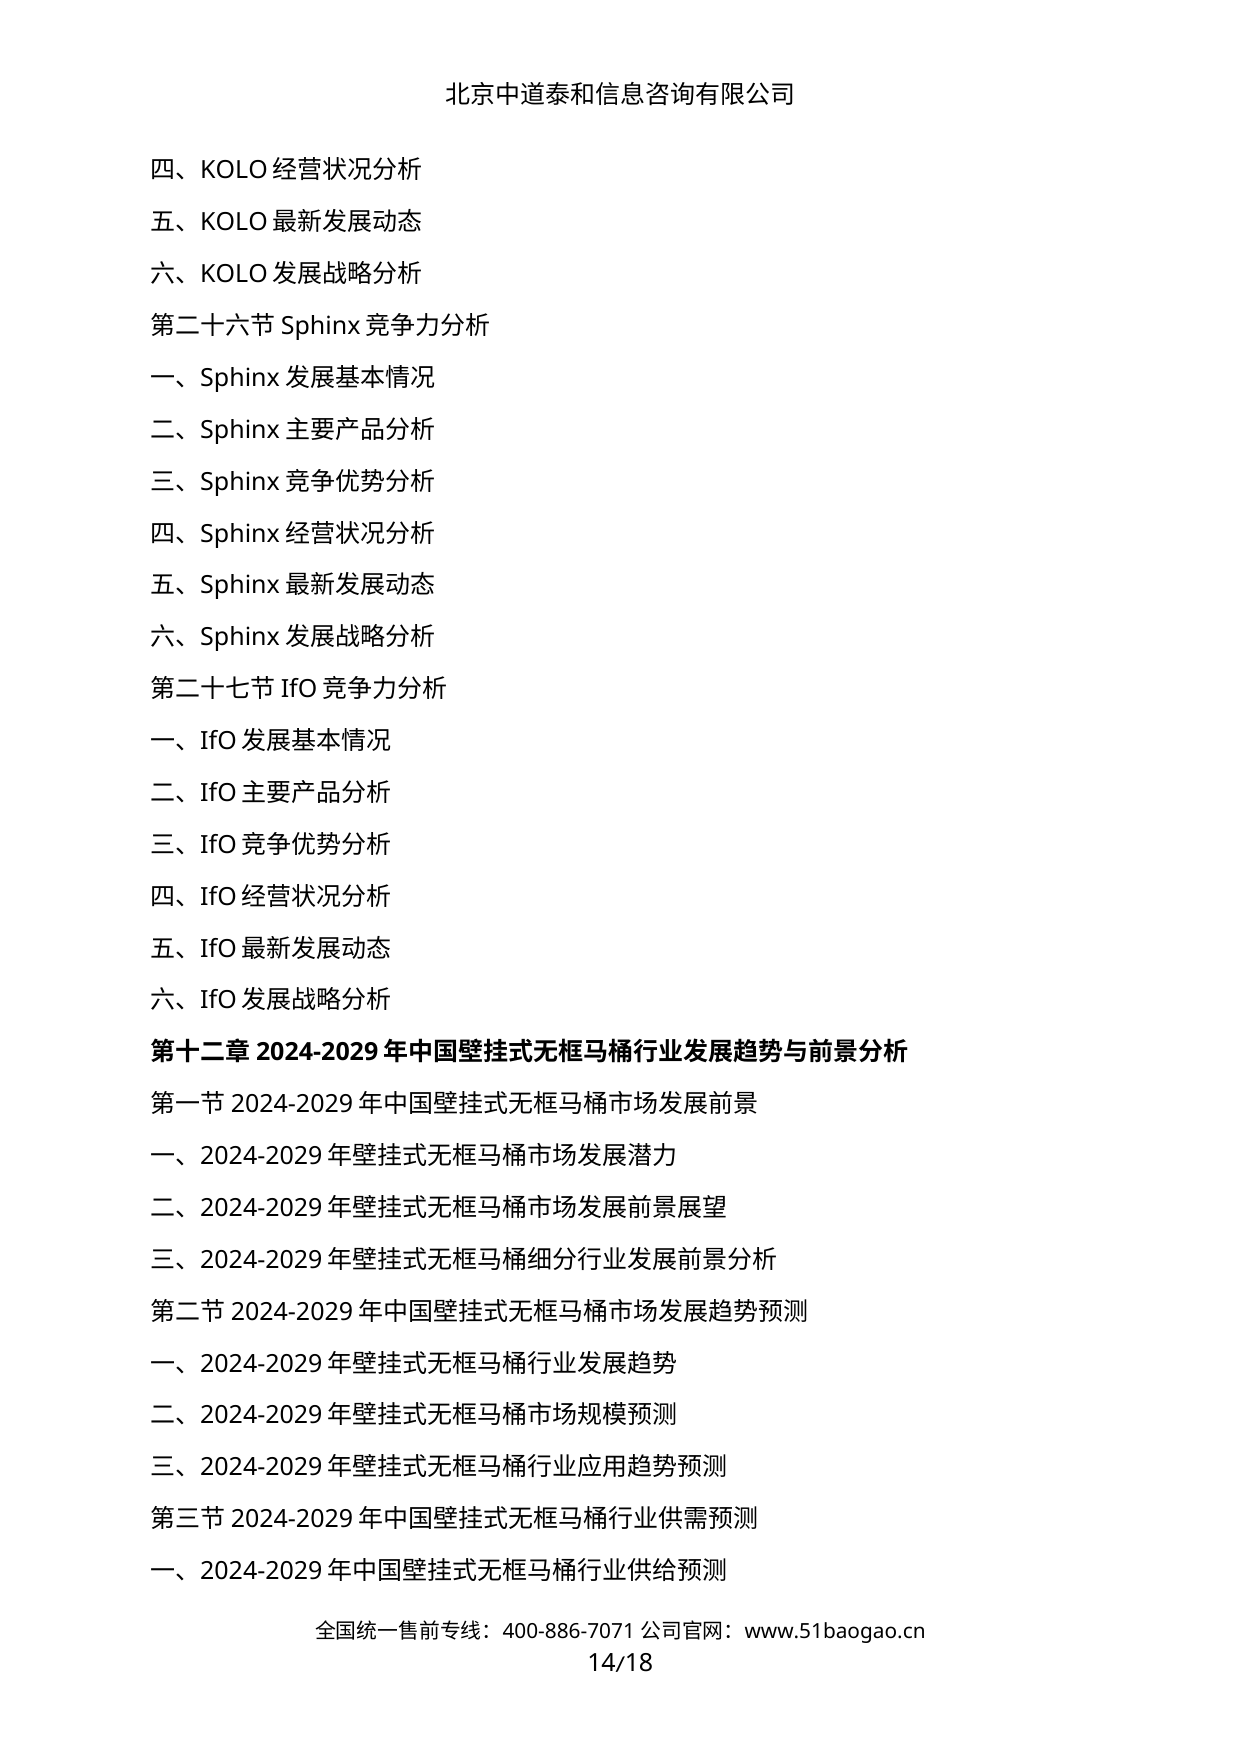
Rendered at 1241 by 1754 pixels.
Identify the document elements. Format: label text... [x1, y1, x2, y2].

text 五、IfO最新发展动态 [150, 928, 1090, 964]
text 四、KOLO经营状况分析 [150, 150, 1090, 186]
text 二、IfO主要产品分析 [150, 772, 1090, 809]
text 六、KOLO发展战略分析 [150, 254, 1090, 290]
text 一、IfO发展基本情况 [150, 721, 1090, 757]
text 一、2024-2029年中国壁挂式无框马桶行业供给预测 [150, 1551, 1090, 1587]
text 一、2024-2029年壁挂式无框马桶行业发展趋势 [150, 1343, 1090, 1379]
text 一、2024-2029年壁挂式无框马桶市场发展潜力 [150, 1136, 1090, 1172]
text 二、2024-2029年壁挂式无框马桶市场规模预测 [150, 1395, 1090, 1431]
text 第二十七节 IfO竞争力分析 [150, 669, 1090, 705]
text 四、Sphinx经营状况分析 [150, 513, 1090, 549]
text 六、IfO发展战略分析 [150, 980, 1090, 1016]
text 二、Sphinx主要产品分析 [150, 409, 1090, 446]
text 二、2024-2029年壁挂式无框马桶市场发展前景展望 [150, 1187, 1090, 1224]
text 四、IfO经营状况分析 [150, 876, 1090, 912]
text 三、IfO竞争优势分析 [150, 824, 1090, 861]
text 第二十六节 Sphinx竞争力分析 [150, 306, 1090, 342]
text 一、Sphinx发展基本情况 [150, 357, 1090, 394]
text 第三节 2024-2029年中国壁挂式无框马桶行业供需预测 [150, 1499, 1090, 1535]
text 六、Sphinx发展战略分析 [150, 617, 1090, 653]
text 三、Sphinx竞争优势分析 [150, 461, 1090, 497]
text 第十二章 2024-2029年中国壁挂式无框马桶行业发展趋势与前景分析 [150, 1032, 1090, 1068]
text 第一节 2024-2029年中国壁挂式无框马桶市场发展前景 [150, 1084, 1090, 1120]
text 三、2024-2029年壁挂式无框马桶行业应用趋势预测 [150, 1447, 1090, 1483]
text 五、Sphinx最新发展动态 [150, 565, 1090, 601]
text 五、KOLO最新发展动态 [150, 202, 1090, 238]
text 第二节 2024-2029年中国壁挂式无框马桶市场发展趋势预测 [150, 1291, 1090, 1327]
text 三、2024-2029年壁挂式无框马桶细分行业发展前景分析 [150, 1239, 1090, 1276]
